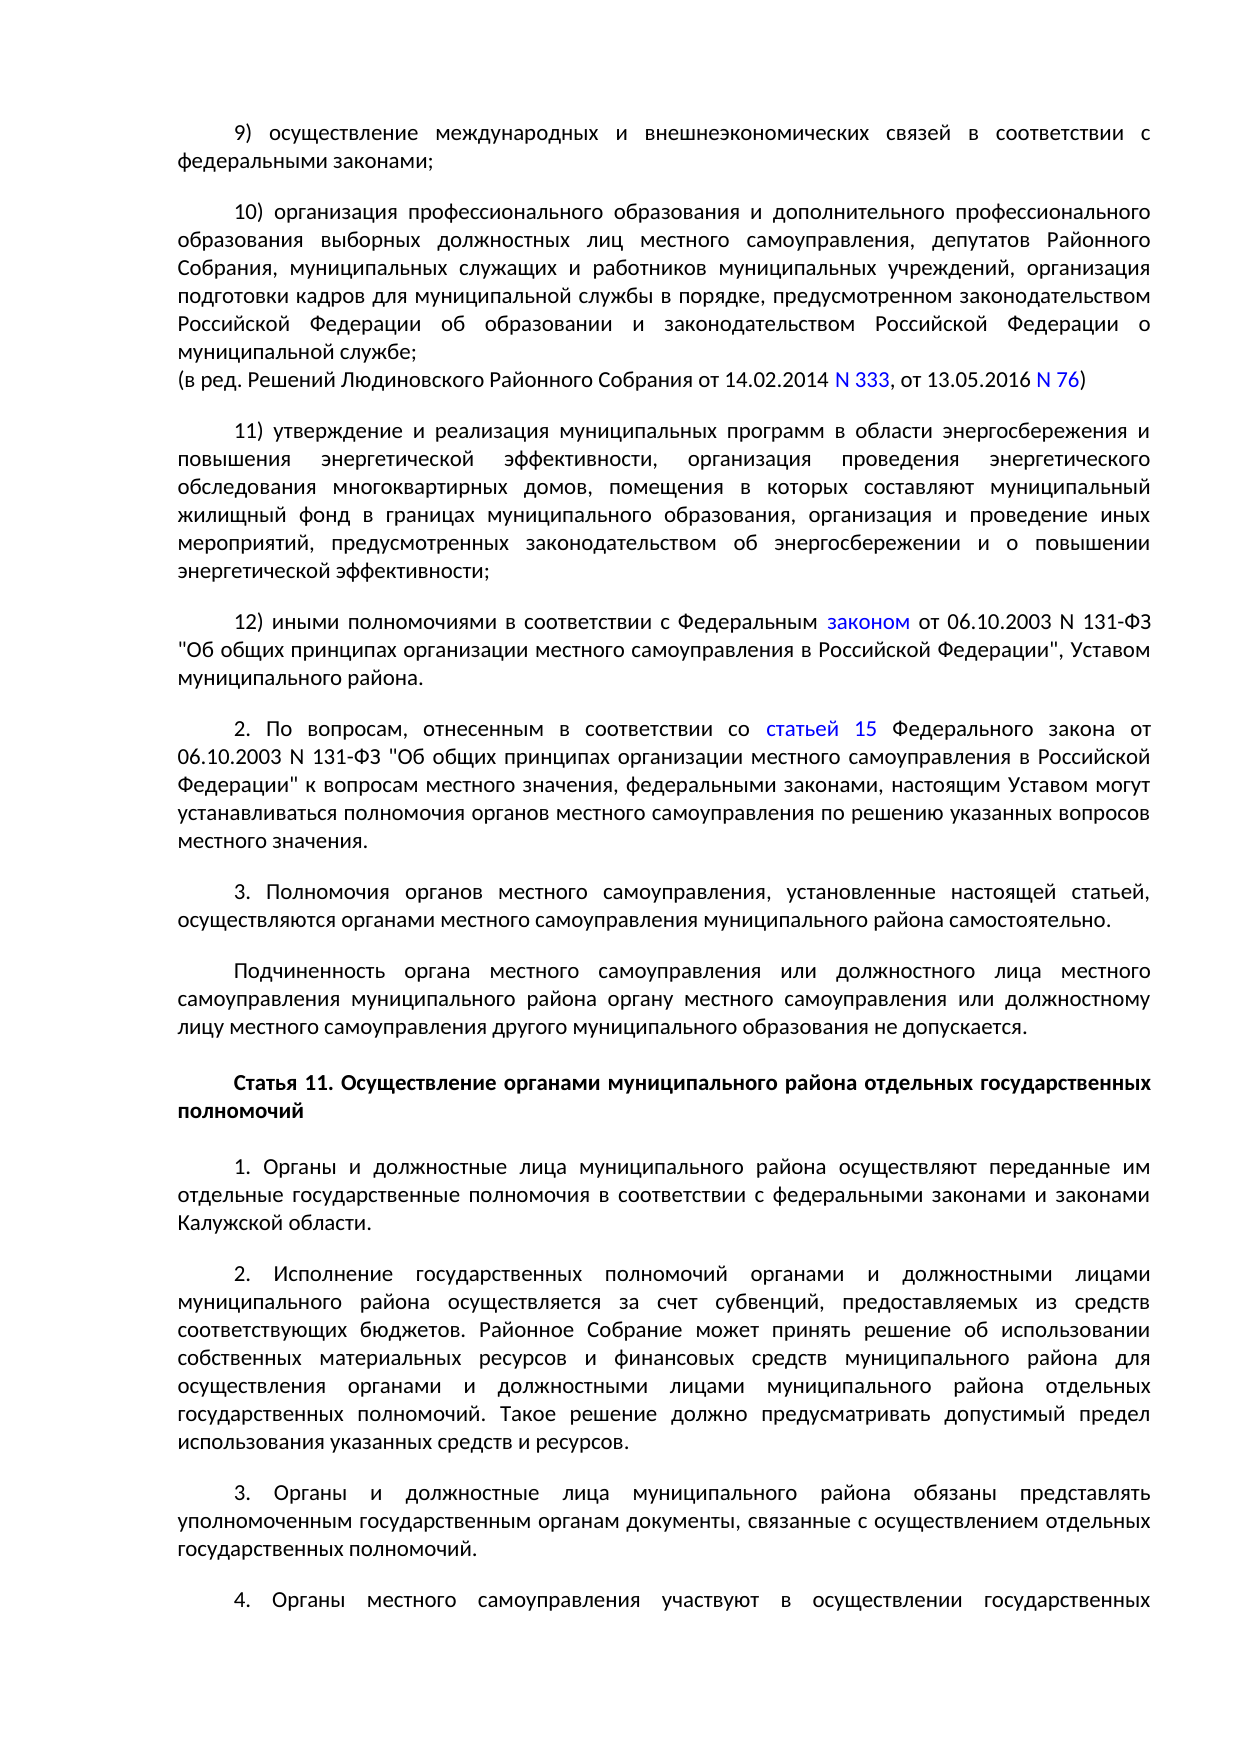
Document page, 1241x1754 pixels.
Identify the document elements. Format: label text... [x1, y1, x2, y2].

text 11) утверждение и реализация муниципальных программ в области энергосбережения и повышения энергетической эффективности, организация проведения энергетического обследования многоквартирных домов, помещения в которых составляют муниципальный жилищный фонд в границах муниципального образования, организация и проведение иных мероприятий, предусмотренных законодательством об энергосбережении и о повышении энергетической эффективности; [177, 416, 1152, 584]
text Подчиненность органа местного самоуправления или должностного лица местного самоуправления муниципального района органу местного самоуправления или должностному лицу местного самоуправления другого муниципального образования не допускается. [177, 956, 1152, 1040]
text 2. Исполнение государственных полномочий органами и должностными лицами муниципального района осуществляется за счет субвенций, предоставляемых из средств соответствующих бюджетов. Районное Собрание может принять решение об использовании собственных материальных ресурсов и финансовых средств муниципального района для осуществления органами и должностными лицами муниципального района отдельных государственных полномочий. Такое решение должно предусматривать допустимый предел использования указанных средств и ресурсов. [177, 1259, 1152, 1455]
text 3. Полномочия органов местного самоуправления, установленные настоящей статьей, осуществляются органами местного самоуправления муниципального района самостоятельно. [177, 877, 1152, 933]
text 10) организация профессионального образования и дополнительного профессионального образования выборных должностных лиц местного самоуправления, депутатов Районного Собрания, муниципальных служащих и работников муниципальных учреждений, организация подготовки кадров для муниципальной службы в порядке, предусмотренном законодательством Российской Федерации об образовании и законодательством Российской Федерации о муниципальной службе; [177, 197, 1152, 365]
text 1. Органы и должностные лица муниципального района осуществляют переданные им отдельные государственные полномочия в соответствии с федеральными законами и законами Калужской области. [177, 1152, 1152, 1236]
title Статья 11. Осуществление органами муниципального района отдельных государственных полномочий [177, 1068, 1152, 1124]
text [177, 1585, 1152, 1613]
text 3. Органы и должностные лица муниципального района обязаны представлять уполномоченным государственным органам документы, связанные с осуществлением отдельных государственных полномочий. [177, 1478, 1152, 1562]
text 9) осуществление международных и внешнеэкономических связей в соответствии с федеральными законами; [177, 118, 1152, 174]
text 12) иными полномочиями в соответствии с Федеральным законом от 06.10.2003 N 131-ФЗ "Об общих принципах организации местного самоуправления в Российской Федерации", Уставом муниципального района. [177, 607, 1152, 691]
text 2. По вопросам, отнесенным в соответствии со статьей 15 Федерального закона от 06.10.2003 N 131-ФЗ "Об общих принципах организации местного самоуправления в Российской Федерации" к вопросам местного значения, федеральными законами, настоящим Уставом могут устанавливаться полномочия органов местного самоуправления по решению указанных вопросов местного значения. [177, 714, 1152, 854]
text (в ред. Решений Людиновского Районного Собрания от 14.02.2014 N 333, от 13.05.2016 N 76) [177, 365, 1152, 393]
